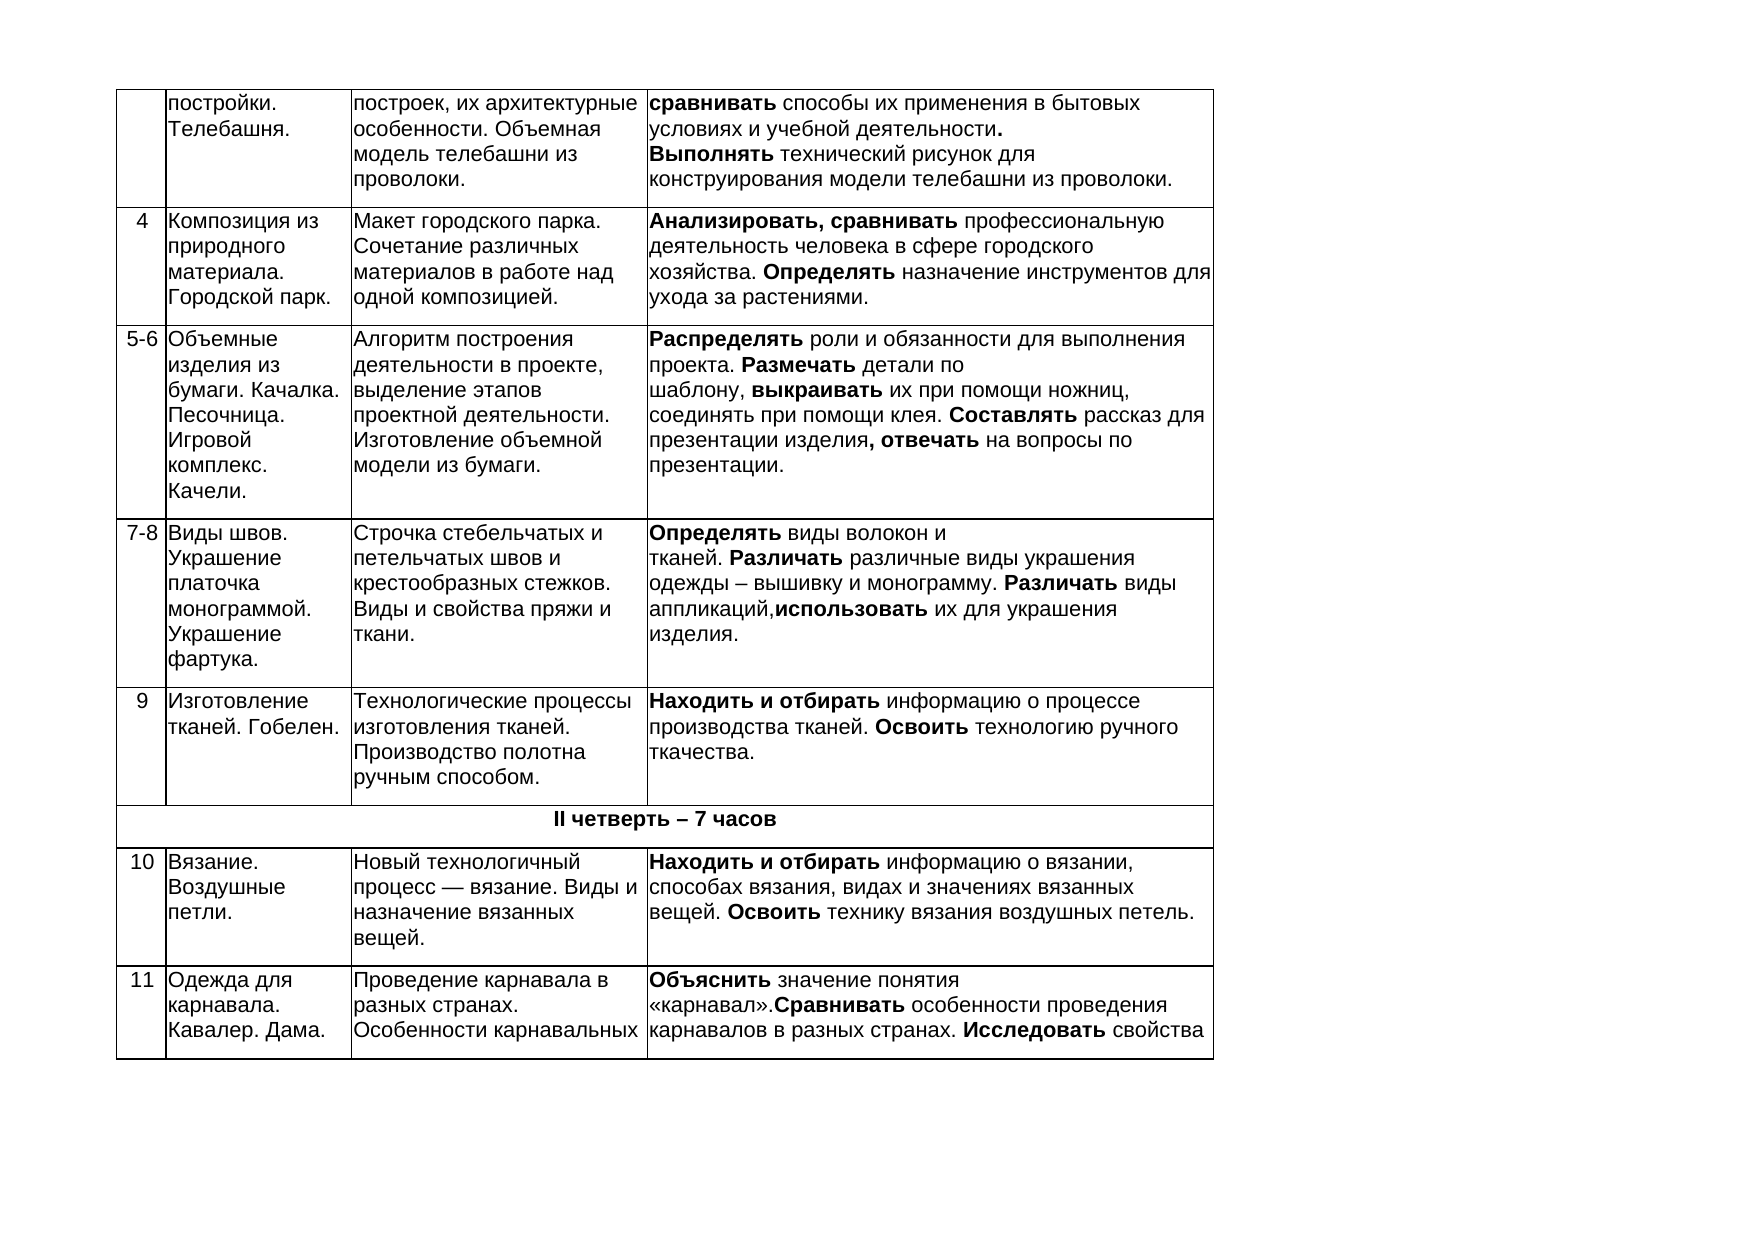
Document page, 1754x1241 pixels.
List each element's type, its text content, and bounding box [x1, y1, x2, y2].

table_cell Строчка стебельчатых и петельчатых швов и крестообразных стежков. Виды и свойства пряжи и ткани. [352, 520, 647, 687]
table_cell Определять виды волокон и тканей. Различать различные виды украшения одежды – вышивку и монограмму. Различать виды аппликаций,использовать их для украшения изделия. [648, 520, 1213, 687]
table_cell 3 [117, 90, 165, 207]
table_cell 7-8 [117, 520, 165, 687]
table_cell 4 [117, 208, 165, 325]
table_cell Технологические процессы изготовления тканей. Производство полотна ручным способом. [352, 688, 647, 805]
table_cell Находить и отбирать информацию о процессе производства тканей. Освоить технологию ручного ткачества. [648, 688, 1213, 805]
table_cell Анализировать, сравнивать профессиональную деятельность человека в сфере городского хозяйства. Определять назначение инструментов для ухода за растениями. [648, 208, 1213, 325]
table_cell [352, 90, 647, 207]
table_cell Композиция из природного материала. Городской парк. [167, 208, 351, 325]
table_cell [167, 90, 351, 207]
table_cell 10 [117, 849, 165, 965]
table_cell II четверть – 7 часов [117, 806, 1213, 847]
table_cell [167, 967, 351, 1058]
table_cell Объемные изделия из бумаги. Качалка. Песочница. Игровой комплекс. Качели. [167, 326, 351, 518]
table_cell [352, 967, 647, 1058]
table_cell 5-6 [117, 326, 165, 518]
table_cell Макет городского парка. Сочетание различных материалов в работе над одной композицией. [352, 208, 647, 325]
table_cell 11 [117, 967, 165, 1058]
table_cell Алгоритм построения деятельности в проекте, выделение этапов проектной деятельности. Изготовление объемной модели из бумаги. [352, 326, 647, 518]
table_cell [648, 90, 1213, 207]
table_cell Изготовление тканей. Гобелен. [167, 688, 351, 805]
table_cell Вязание. Воздушные петли. [167, 849, 351, 965]
table_cell 9 [117, 688, 165, 805]
table_cell Виды швов. Украшение платочка монограммой. Украшение фартука. [167, 520, 351, 687]
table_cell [648, 967, 1213, 1058]
table_cell Распределять роли и обязанности для выполнения проекта. Размечать детали по шаблону, выкраивать их при помощи ножниц, соединять при помощи клея. Составлять рассказ для презентации изделия, отвечать на вопросы по презентации. [648, 326, 1213, 518]
table_cell Находить и отбирать информацию о вязании, способах вязания, видах и значениях вязанных вещей. Освоить технику вязания воздушных петель. [648, 849, 1213, 965]
table_cell Новый технологичный процесс — вязание. Виды и назначение вязанных вещей. [352, 849, 647, 965]
